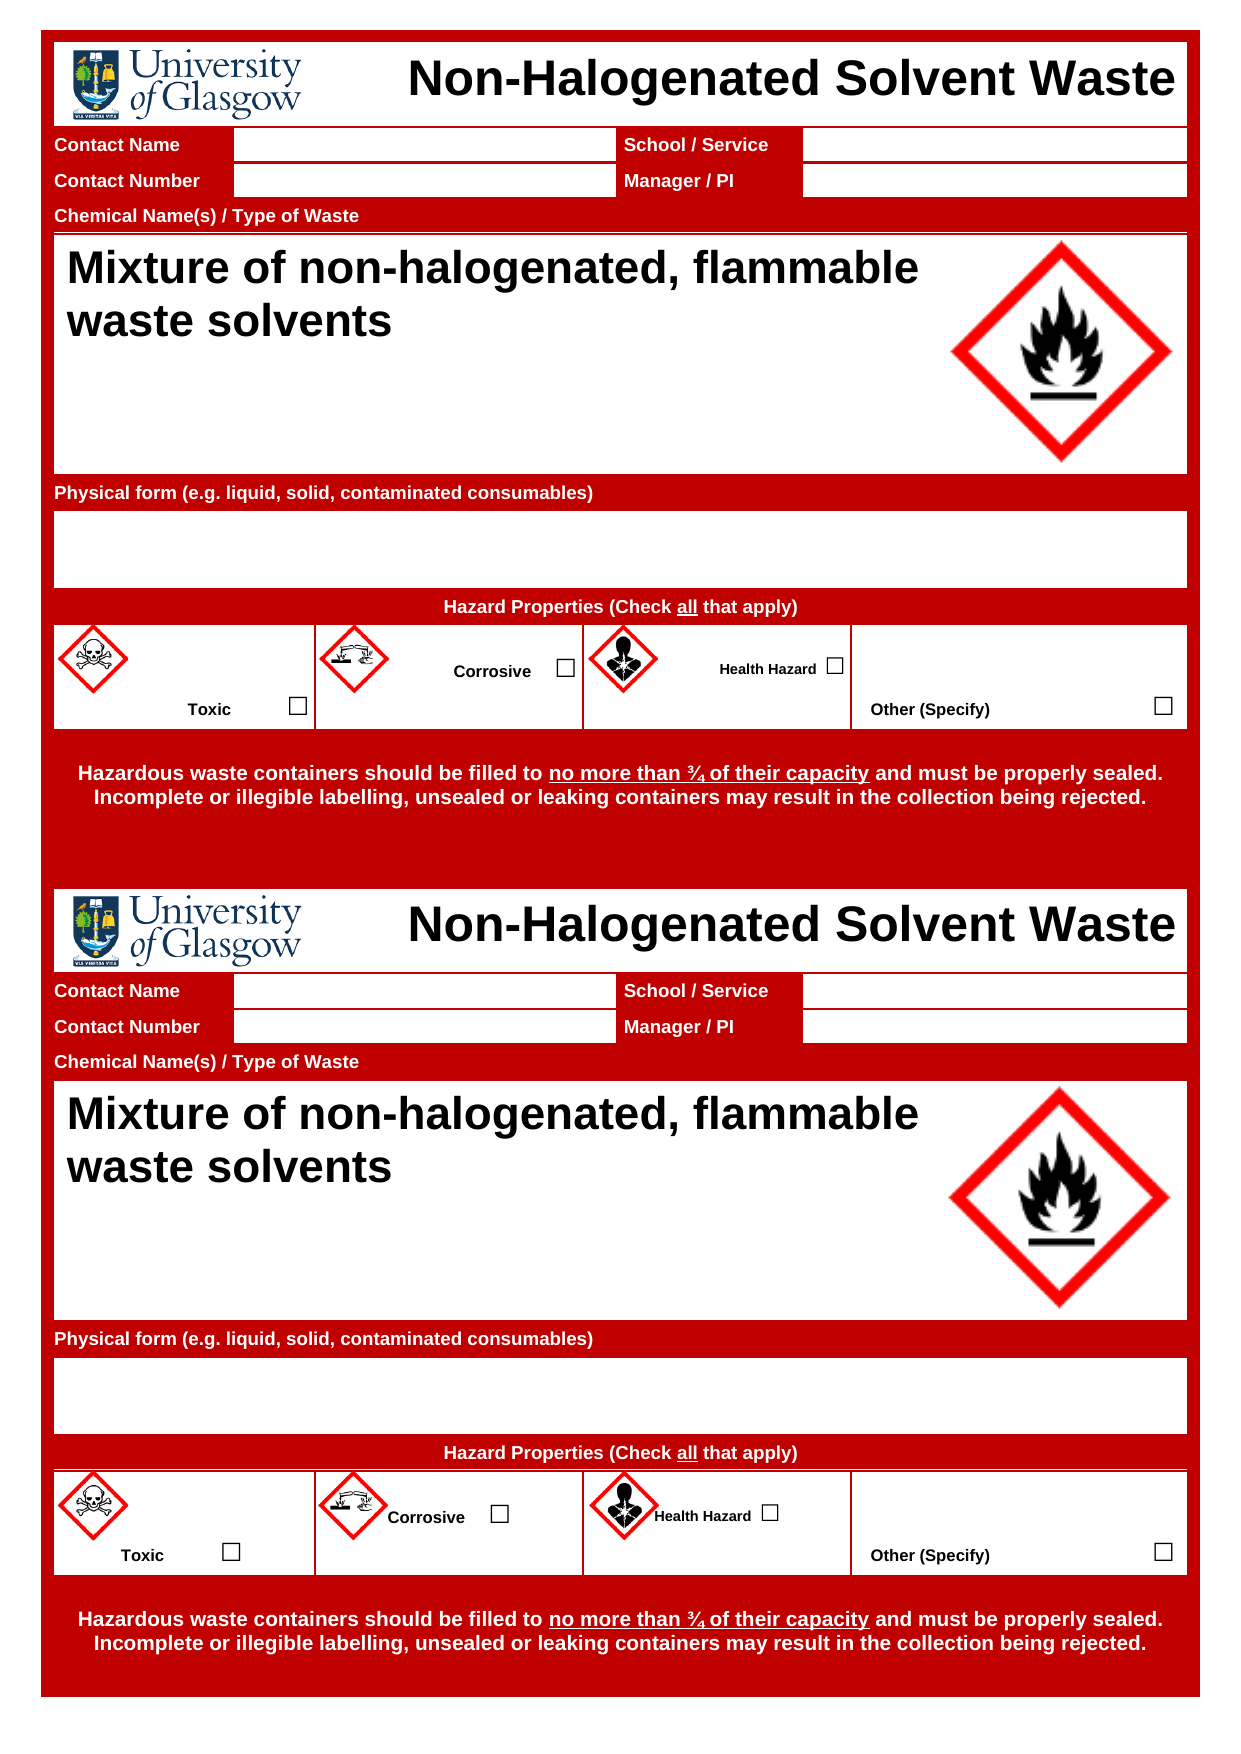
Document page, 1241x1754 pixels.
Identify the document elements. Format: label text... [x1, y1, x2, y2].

picture [57, 1469, 129, 1541]
table_cell Manager / PI [618, 164, 801, 197]
table_cell Other (Specify) [852, 1472, 1187, 1575]
table_cell [54, 1358, 1187, 1434]
table_cell Hazard Properties (Check all that apply) [54, 1436, 1187, 1469]
table_cell Hazard Properties (Check all that apply) [54, 590, 1187, 623]
picture [318, 623, 390, 694]
table_cell [234, 128, 616, 161]
table_cell Chemical Name(s) / Type of Waste [54, 199, 1187, 232]
table_cell [234, 974, 616, 1008]
table_cell [54, 511, 1187, 588]
table_cell [803, 1010, 1187, 1043]
table_cell Corrosive [316, 625, 582, 729]
table_cell [803, 128, 1187, 161]
table_cell Non-Halogenated Solvent Waste. [54, 889, 1187, 972]
table_cell Mixture of non-halogenated, flammable waste solvents [54, 1081, 1187, 1320]
picture [947, 1085, 1173, 1311]
table_cell Chemical Name(s) / Type of Waste [54, 1045, 1187, 1079]
table_cell Contact Name [54, 128, 232, 161]
table_cell Contact Number [54, 164, 232, 197]
table_cell Mixture of non-halogenated, flammable waste solvents [54, 235, 1187, 473]
table_cell [234, 1010, 616, 1043]
table_cell Health Hazard [584, 1472, 850, 1575]
picture [317, 1469, 389, 1541]
picture [57, 623, 129, 694]
picture [587, 623, 659, 694]
table_cell School / Service [618, 128, 801, 161]
picture [72, 49, 302, 120]
picture [949, 239, 1175, 465]
table_cell [234, 164, 616, 197]
table_cell Other (Specify) [852, 625, 1187, 729]
table_cell Physical form (e.g. liquid, solid, contaminated consumables) [54, 1322, 1187, 1355]
table_cell Manager / PI [618, 1010, 801, 1043]
table_cell Health Hazard [584, 625, 850, 729]
picture [72, 895, 302, 967]
table_cell Contact Name [54, 974, 232, 1008]
table_cell Toxic [54, 1472, 314, 1575]
table_cell Physical form (e.g. liquid, solid, contaminated consumables) [54, 476, 1187, 509]
table_cell Contact Number [54, 1010, 232, 1043]
table_cell School / Service [618, 974, 801, 1008]
table_cell [803, 974, 1187, 1008]
table_cell [803, 164, 1187, 197]
table_cell Toxic [54, 625, 314, 729]
table_cell Corrosive [316, 1472, 582, 1575]
table_cell Hazardous waste containers should be filled to no more than ¾ of their capacity and must be properly sealed. Incomplete or illegible labelling, unsealed or leaking containers may result in the collection being rejected. [54, 731, 1187, 886]
table_header Non-Halogenated Solvent Waste. [54, 42, 1187, 126]
table_cell Hazardous waste containers should be filled to no more than ¾ of their capacity and must be properly sealed. Incomplete or illegible labelling, unsealed or leaking containers may result in the collection being rejected. [54, 1577, 1187, 1685]
picture [588, 1469, 660, 1541]
